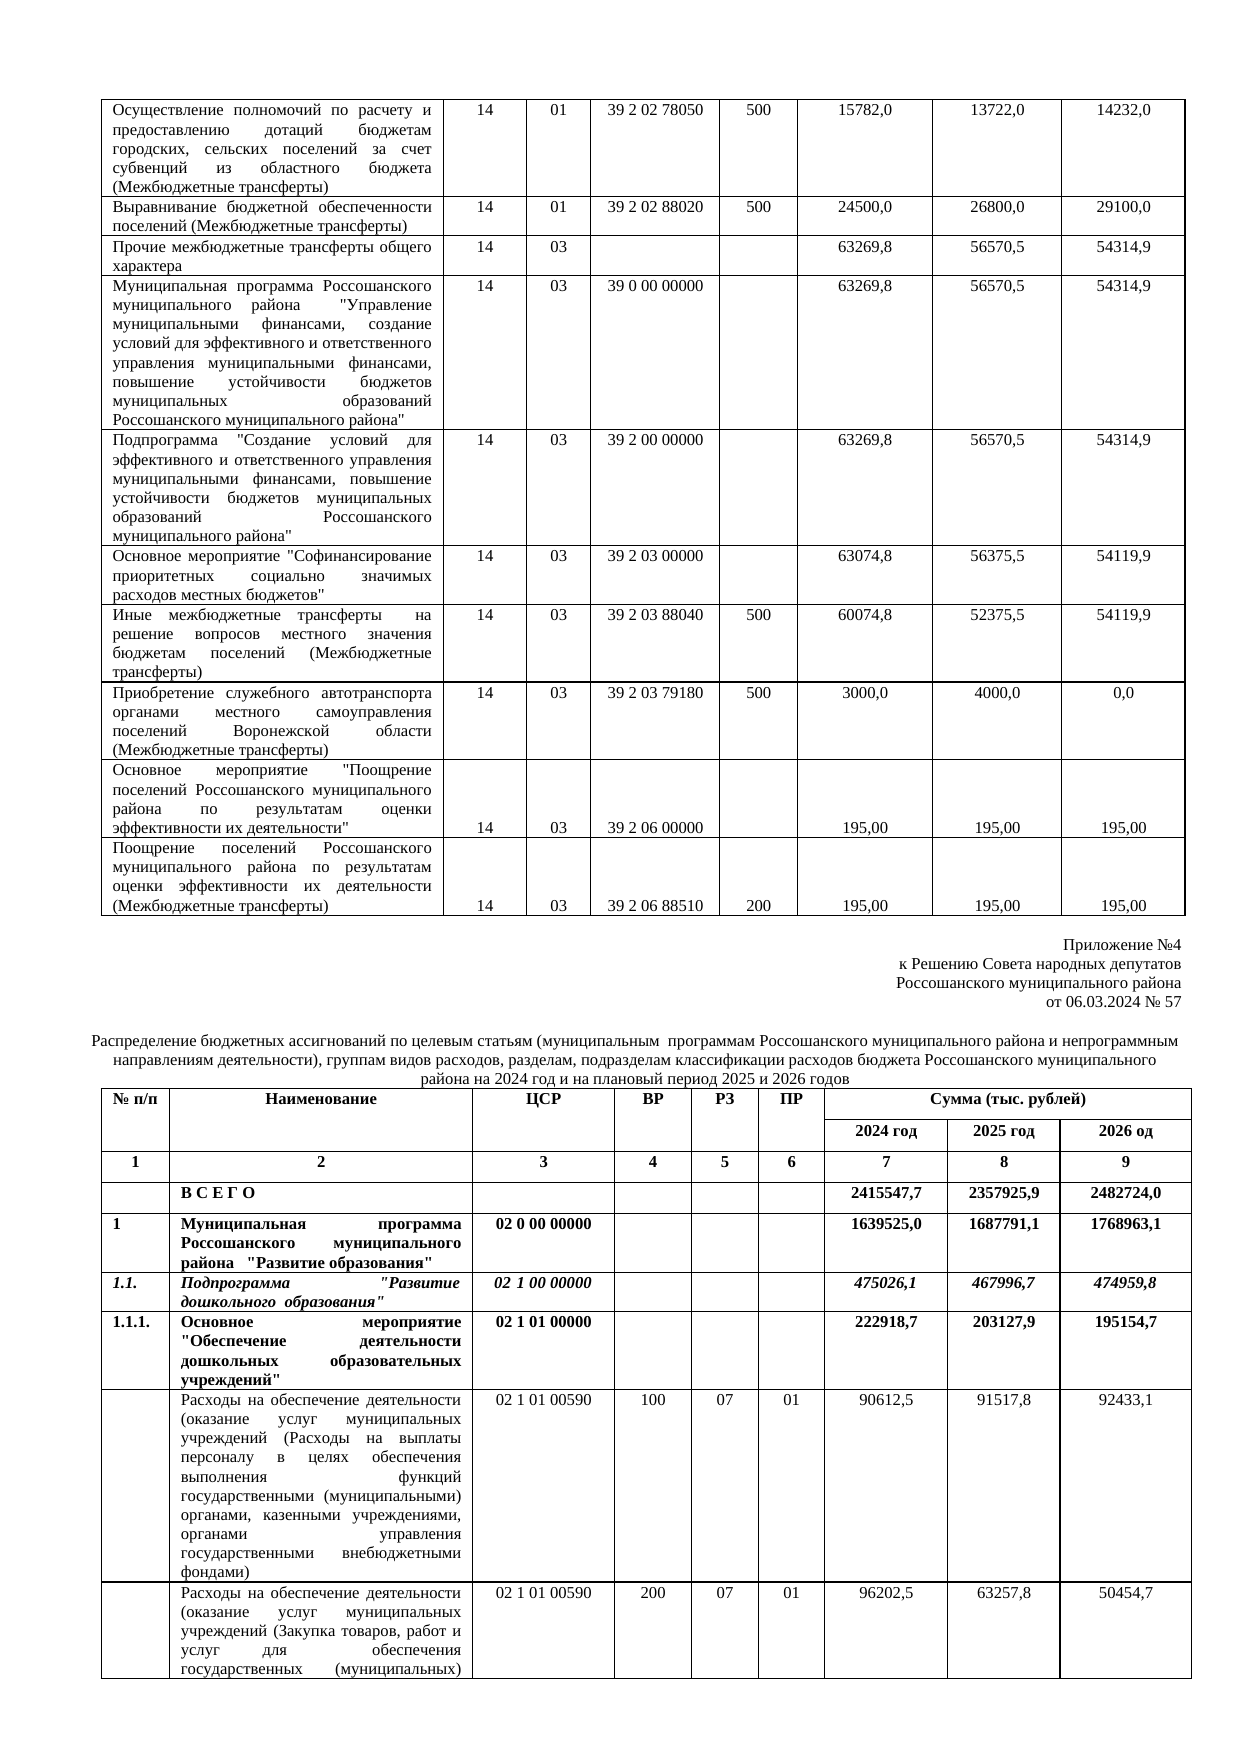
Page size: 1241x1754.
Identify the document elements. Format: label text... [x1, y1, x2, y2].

text к Решению Совета народных депутатов [89, 954, 1181, 973]
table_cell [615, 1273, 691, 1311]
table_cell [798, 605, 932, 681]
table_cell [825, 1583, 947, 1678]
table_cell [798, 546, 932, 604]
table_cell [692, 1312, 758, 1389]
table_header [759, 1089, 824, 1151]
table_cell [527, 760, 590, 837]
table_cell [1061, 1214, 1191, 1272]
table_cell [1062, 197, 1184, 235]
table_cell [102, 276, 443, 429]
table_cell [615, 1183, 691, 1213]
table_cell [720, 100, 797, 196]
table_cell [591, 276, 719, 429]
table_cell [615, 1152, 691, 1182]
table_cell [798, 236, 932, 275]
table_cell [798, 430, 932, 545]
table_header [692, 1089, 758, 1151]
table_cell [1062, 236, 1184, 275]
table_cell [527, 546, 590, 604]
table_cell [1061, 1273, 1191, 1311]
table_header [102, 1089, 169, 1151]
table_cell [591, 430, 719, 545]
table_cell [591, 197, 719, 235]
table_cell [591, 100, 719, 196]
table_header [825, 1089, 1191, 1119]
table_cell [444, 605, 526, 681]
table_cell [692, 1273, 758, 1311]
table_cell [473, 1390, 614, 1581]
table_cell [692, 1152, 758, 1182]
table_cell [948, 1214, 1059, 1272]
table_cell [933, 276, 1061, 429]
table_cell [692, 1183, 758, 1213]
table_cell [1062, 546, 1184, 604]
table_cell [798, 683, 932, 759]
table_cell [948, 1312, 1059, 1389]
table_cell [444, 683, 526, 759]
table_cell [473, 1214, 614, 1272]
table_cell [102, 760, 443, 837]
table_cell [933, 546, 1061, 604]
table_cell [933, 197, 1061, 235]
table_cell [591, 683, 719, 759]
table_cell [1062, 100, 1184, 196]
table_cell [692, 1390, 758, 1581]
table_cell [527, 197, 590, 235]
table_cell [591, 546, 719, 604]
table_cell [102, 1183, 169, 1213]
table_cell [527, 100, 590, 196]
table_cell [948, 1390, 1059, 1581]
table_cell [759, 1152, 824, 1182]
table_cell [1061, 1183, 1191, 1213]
text от 06.03.2024 № 57 [89, 992, 1181, 1011]
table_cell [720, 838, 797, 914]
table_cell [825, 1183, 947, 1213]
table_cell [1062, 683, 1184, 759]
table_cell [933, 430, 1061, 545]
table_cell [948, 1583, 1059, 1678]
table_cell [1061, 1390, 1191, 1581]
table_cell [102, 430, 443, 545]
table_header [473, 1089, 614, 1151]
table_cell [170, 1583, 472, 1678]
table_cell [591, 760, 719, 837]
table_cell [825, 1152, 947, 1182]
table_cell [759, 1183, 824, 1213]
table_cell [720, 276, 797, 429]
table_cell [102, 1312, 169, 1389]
text Россошанского муниципального района [89, 973, 1181, 992]
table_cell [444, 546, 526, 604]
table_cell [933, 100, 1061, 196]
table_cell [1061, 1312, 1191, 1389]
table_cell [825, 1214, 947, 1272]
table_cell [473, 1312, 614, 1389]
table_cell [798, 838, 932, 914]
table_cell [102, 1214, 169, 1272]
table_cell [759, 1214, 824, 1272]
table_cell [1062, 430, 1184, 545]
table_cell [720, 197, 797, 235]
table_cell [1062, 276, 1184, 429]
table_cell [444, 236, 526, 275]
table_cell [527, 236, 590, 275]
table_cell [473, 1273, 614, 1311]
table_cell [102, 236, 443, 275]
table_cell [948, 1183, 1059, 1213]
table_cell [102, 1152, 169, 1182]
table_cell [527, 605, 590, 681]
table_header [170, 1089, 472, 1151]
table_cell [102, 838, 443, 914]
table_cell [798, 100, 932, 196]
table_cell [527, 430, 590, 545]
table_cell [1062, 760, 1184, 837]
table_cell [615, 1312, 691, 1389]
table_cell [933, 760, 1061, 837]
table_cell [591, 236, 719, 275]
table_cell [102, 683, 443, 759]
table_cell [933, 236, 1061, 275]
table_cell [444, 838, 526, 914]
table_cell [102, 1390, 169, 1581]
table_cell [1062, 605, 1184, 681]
text Распределение бюджетных ассигнований по целевым статьям (муниципальным программам Россошанского муниципального района и непрограммным направлениям деятельности), группам видов расходов, разделам, подразделам классификации расходов бюджета Россошанского муниципального района на 2024 год и на плановый период 2025 и 2026 годов [89, 1031, 1181, 1088]
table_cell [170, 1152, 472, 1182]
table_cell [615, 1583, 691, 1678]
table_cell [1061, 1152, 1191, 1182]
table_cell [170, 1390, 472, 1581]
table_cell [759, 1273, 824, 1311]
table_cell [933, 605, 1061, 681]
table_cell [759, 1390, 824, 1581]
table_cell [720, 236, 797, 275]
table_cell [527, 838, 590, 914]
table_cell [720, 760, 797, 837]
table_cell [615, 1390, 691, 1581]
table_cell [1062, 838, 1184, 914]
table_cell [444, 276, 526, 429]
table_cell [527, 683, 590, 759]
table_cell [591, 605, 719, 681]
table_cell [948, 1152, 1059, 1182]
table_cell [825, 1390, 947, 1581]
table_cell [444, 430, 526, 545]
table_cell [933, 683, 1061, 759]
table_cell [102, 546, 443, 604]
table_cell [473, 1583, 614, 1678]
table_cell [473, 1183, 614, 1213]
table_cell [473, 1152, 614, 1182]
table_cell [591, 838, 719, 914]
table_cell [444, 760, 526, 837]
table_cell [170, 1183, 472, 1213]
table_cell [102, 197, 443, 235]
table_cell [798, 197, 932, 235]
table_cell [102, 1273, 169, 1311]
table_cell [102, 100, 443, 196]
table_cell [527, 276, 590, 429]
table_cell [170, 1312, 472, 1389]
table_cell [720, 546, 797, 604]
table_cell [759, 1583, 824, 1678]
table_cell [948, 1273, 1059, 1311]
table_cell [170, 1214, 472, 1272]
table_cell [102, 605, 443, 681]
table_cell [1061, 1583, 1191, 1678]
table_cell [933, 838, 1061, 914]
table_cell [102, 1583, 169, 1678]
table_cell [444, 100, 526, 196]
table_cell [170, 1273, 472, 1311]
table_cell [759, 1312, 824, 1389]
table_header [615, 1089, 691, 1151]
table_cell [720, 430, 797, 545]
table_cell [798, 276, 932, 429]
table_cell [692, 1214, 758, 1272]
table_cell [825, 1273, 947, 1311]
text Приложение №4 [89, 935, 1181, 954]
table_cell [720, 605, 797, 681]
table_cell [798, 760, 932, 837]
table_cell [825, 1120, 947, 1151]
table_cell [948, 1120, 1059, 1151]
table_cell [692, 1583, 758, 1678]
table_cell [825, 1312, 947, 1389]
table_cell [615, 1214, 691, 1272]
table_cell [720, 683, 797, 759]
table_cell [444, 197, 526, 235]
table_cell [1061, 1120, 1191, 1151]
